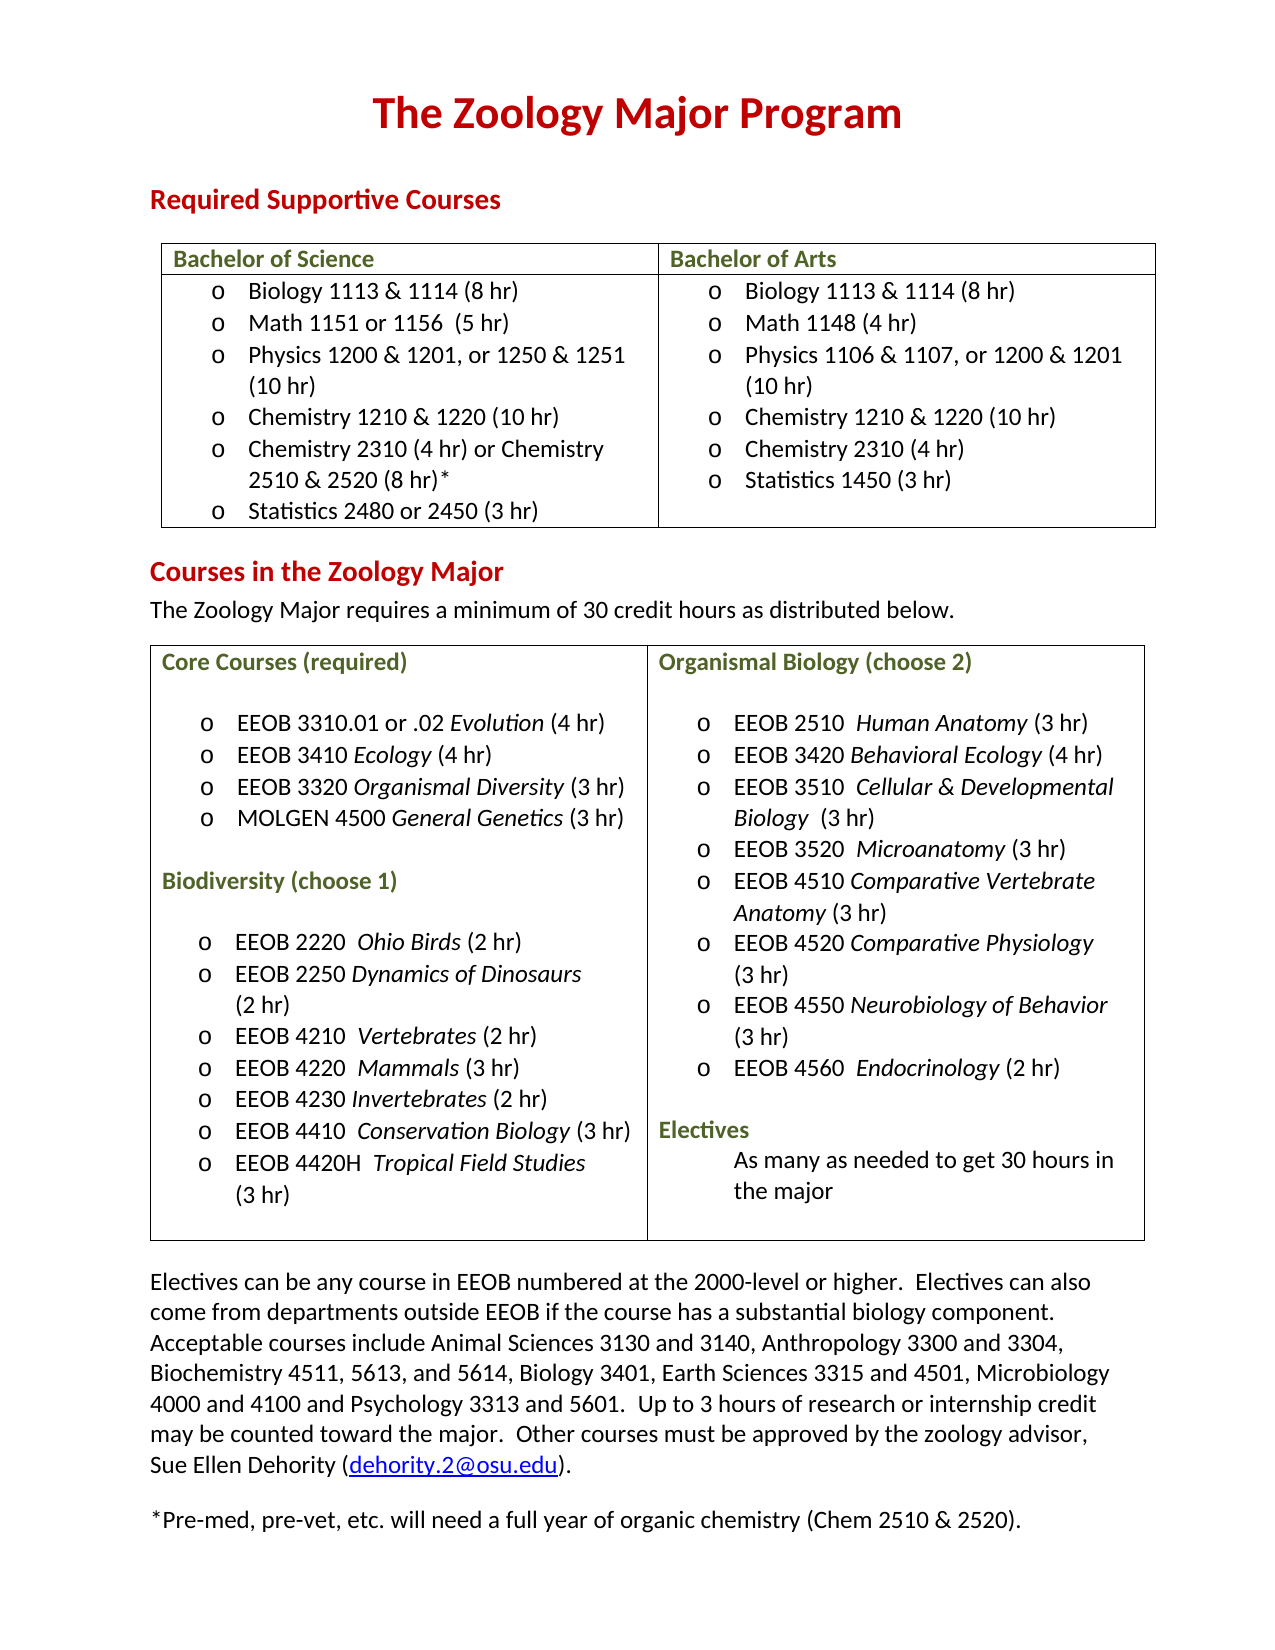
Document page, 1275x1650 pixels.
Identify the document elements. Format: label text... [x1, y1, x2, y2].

table_cell Biology 1113 & 1114 (8 hr) Math 1148 (4 hr) Physics 1106 & 1107, or 1200 & 1201 (10 hr) Chemistry 1210 & 1220 (10 hr) Chemistry 2310 (4 hr) Statistics 1450 (3 hr) [659, 275, 1155, 527]
table_header Bachelor of Science [162, 244, 658, 274]
text The Zoology Major Program [150, 84, 1125, 140]
text Electives can be any course in EEOB numbered at the 2000-level or higher. Electives can also come from departments outside EEOB if the course has a substantial biology component. Acceptable courses include Animal Sciences 3130 and 3140, Anthropology 3300 and 3304, Biochemistry 4511, 5613, and 5614, Biology 3401, Earth Sciences 3315 and 4501, Microbiology 4000 and 4100 and Psychology 3313 and 5601. Up to 3 hours of research or internship credit may be counted toward the major. Other courses must be approved by the zoology advisor, Sue Ellen Dehority (dehority.2@osu.edu). [150, 1266, 1125, 1479]
table_header Bachelor of Arts [659, 244, 1155, 274]
table_cell Biology 1113 & 1114 (8 hr) Math 1151 or 1156 (5 hr) Physics 1200 & 1201, or 1250 & 1251 (10 hr) Chemistry 1210 & 1220 (10 hr) Chemistry 2310 (4 hr) or Chemistry 2510 & 2520 (8 hr)* Statistics 2480 or 2450 (3 hr) [162, 275, 658, 527]
text *Pre-med, pre-vet, etc. will need a full year of organic chemistry (Chem 2510 & 2520). [150, 1504, 1125, 1535]
text Courses in the Zoology Major [150, 553, 1125, 588]
table_header Organismal Biology (choose 2) EEOB 2510 Human Anatomy (3 hr) EEOB 3420 Behavioral Ecology (4 hr) EEOB 3510 Cellular & Developmental Biology (3 hr) EEOB 3520 Microanatomy (3 hr) EEOB 4510 Comparative Vertebrate Anatomy (3 hr) EEOB 4520 Comparative Physiology (3 hr) EEOB 4550 Neurobiology of Behavior (3 hr) EEOB 4560 Endocrinology (2 hr) Electives As many as needed to get 30 hours in the major [648, 646, 1144, 1240]
table_header Core Courses (required) EEOB 3310.01 or .02 Evolution (4 hr) EEOB 3410 Ecology (4 hr) EEOB 3320 Organismal Diversity (3 hr) MOLGEN 4500 General Genetics (3 hr) Biodiversity (choose 1) EEOB 2220 Ohio Birds (2 hr) EEOB 2250 Dynamics of Dinosaurs (2 hr) EEOB 4210 Vertebrates (2 hr) EEOB 4220 Mammals (3 hr) EEOB 4230 Invertebrates (2 hr) EEOB 4410 Conservation Biology (3 hr) EEOB 4420H Tropical Field Studies (3 hr) [151, 646, 647, 1240]
text The Zoology Major requires a minimum of 30 credit hours as distributed below. [150, 594, 1125, 624]
text Required Supportive Courses [150, 181, 1125, 216]
